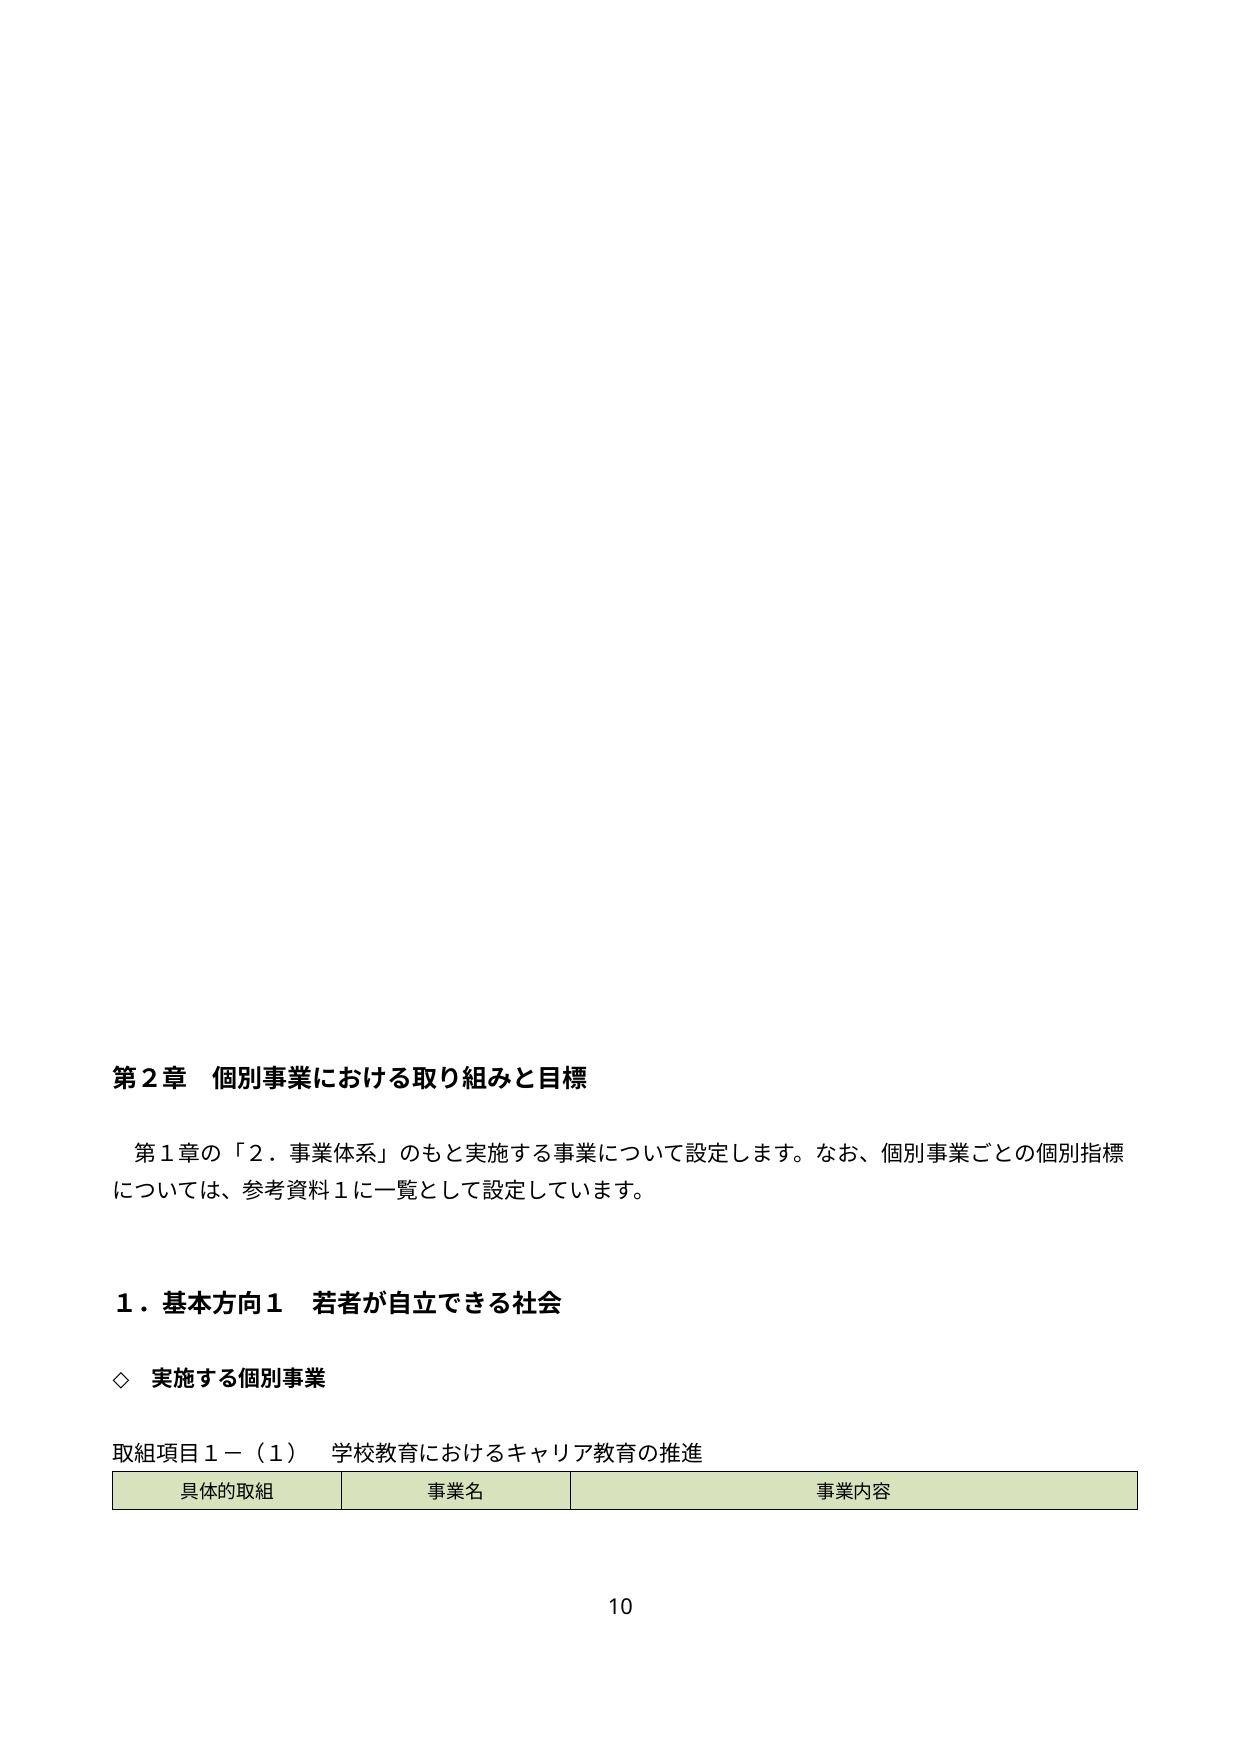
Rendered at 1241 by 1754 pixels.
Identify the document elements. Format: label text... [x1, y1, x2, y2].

text 第２章 個別事業における取り組みと目標 [112, 1058, 1128, 1096]
text 取組項目１－（１） 学校教育におけるキャリア教育の推進 [112, 1433, 1128, 1471]
text １．基本方向１ 若者が自立できる社会 [112, 1283, 1128, 1321]
text ◇ 実施する個別事業 [112, 1358, 1128, 1396]
table_header 事業内容 [571, 1472, 1137, 1509]
table_header 事業名 [342, 1472, 570, 1509]
table_header 具体的取組 [113, 1472, 341, 1509]
text 第１章の「２．事業体系」のもと実施する事業について設定します。なお、個別事業ごとの個別指標については、参考資料１に一覧として設定しています。 [112, 1133, 1128, 1208]
